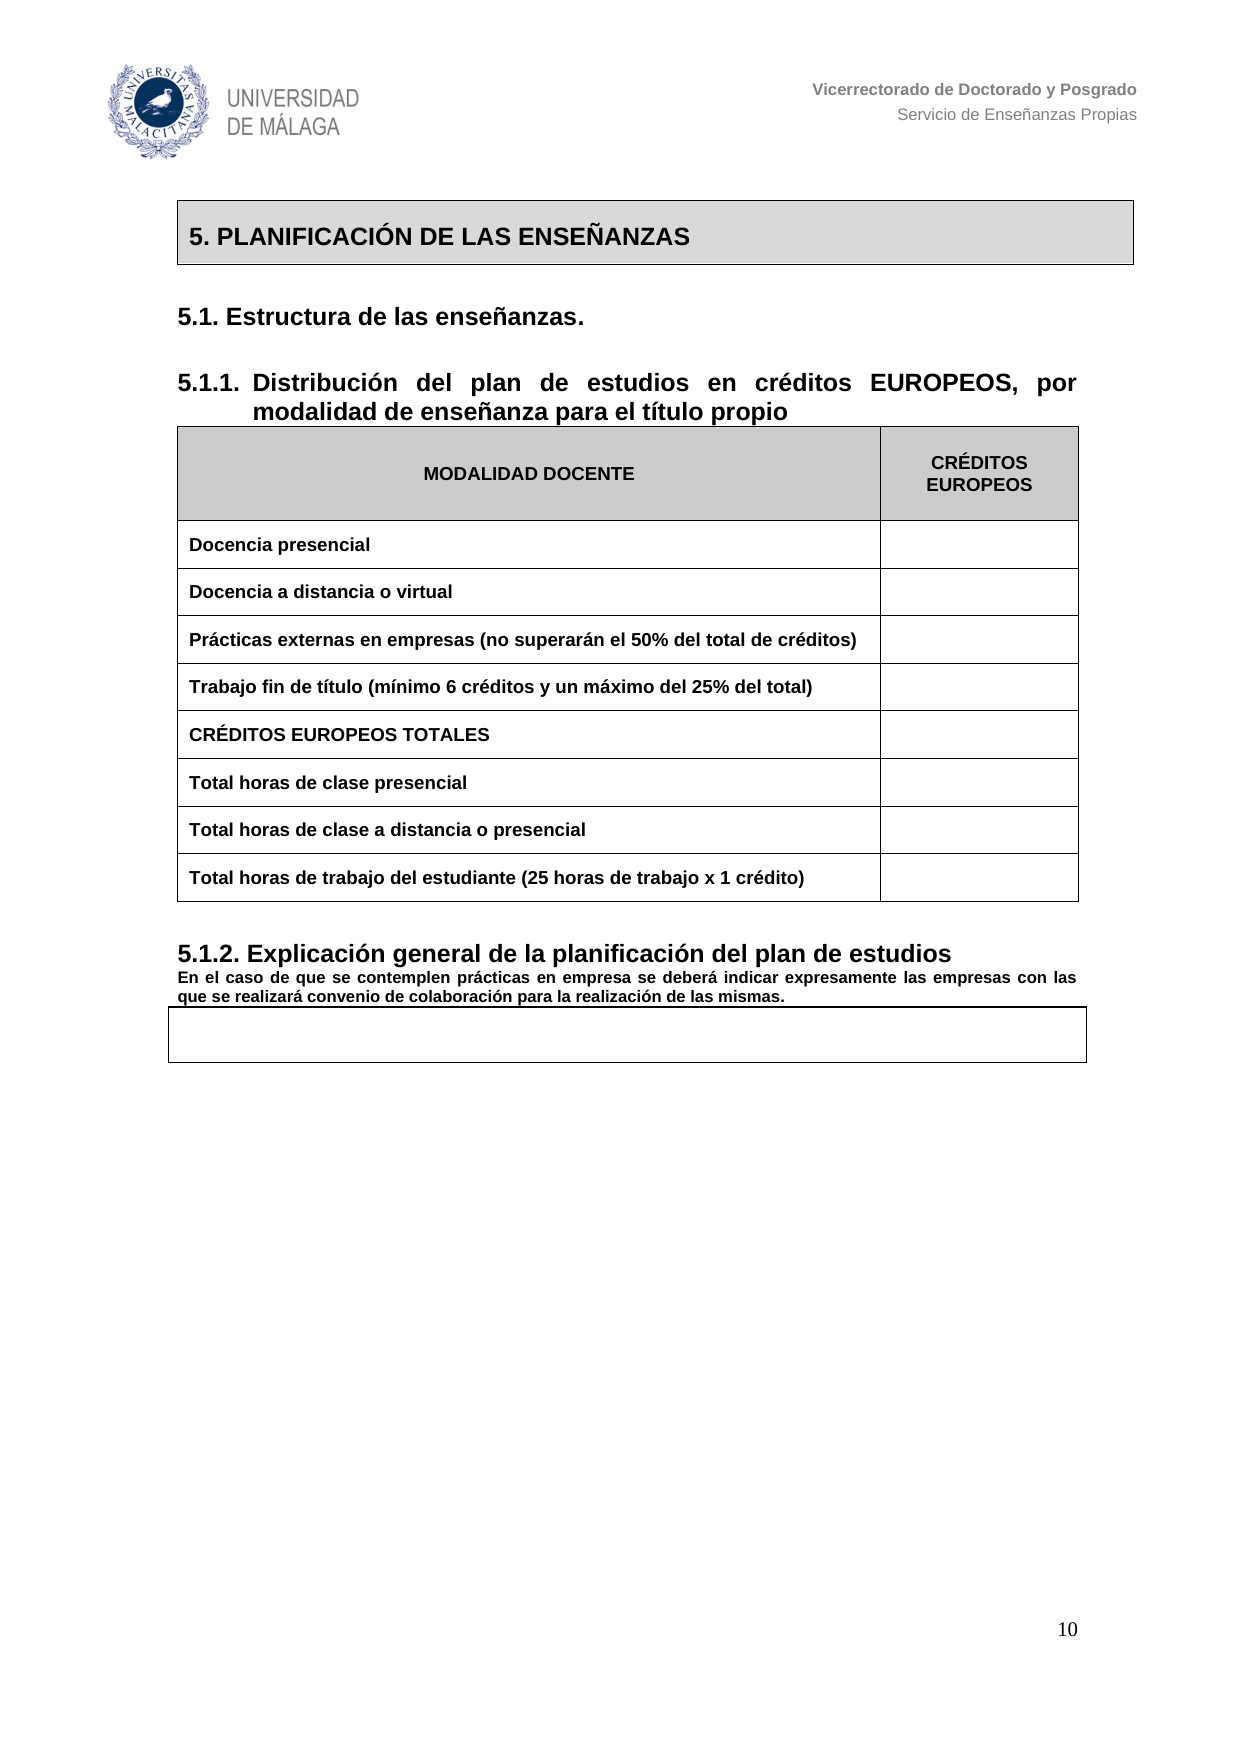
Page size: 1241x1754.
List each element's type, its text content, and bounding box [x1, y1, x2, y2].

table_cell [881, 759, 1078, 806]
table_cell [881, 569, 1078, 615]
table_header CRÉDITOS EUROPEOS [881, 427, 1078, 520]
table_cell Total horas de clase presencial [178, 759, 880, 806]
table_header 5. PLANIFICACIÓN DE LAS ENSEÑANZAS [178, 201, 1133, 263]
table_cell Docencia presencial [178, 521, 880, 568]
table_cell Total horas de clase a distancia o presencial [178, 807, 880, 853]
table_cell [881, 807, 1078, 853]
text 5.1. Estructura de las enseñanzas. [177, 302, 1078, 331]
table_cell Total horas de trabajo del estudiante (25 horas de trabajo x 1 crédito) [178, 854, 880, 901]
table_cell [881, 711, 1078, 758]
text En el caso de que se contemplen prácticas en empresa se deberá indicar expresamente las empresas con las que se realizará convenio de colaboración para la realización de las mismas. [177, 968, 1078, 1006]
text 5.1.2. Explicación general de la planificación del plan de estudios [177, 939, 1078, 968]
table_cell CRÉDITOS EUROPEOS TOTALES [178, 711, 880, 758]
picture [102, 56, 365, 168]
table_cell [881, 854, 1078, 901]
table_cell Trabajo fin de título (mínimo 6 créditos y un máximo del 25% del total) [178, 664, 880, 710]
table_cell Docencia a distancia o virtual [178, 569, 880, 615]
list Distribución del plan de estudios en créditos EUROPEOS, por modalidad de enseñanza para el título propio [177, 368, 1078, 426]
table_cell [881, 521, 1078, 568]
table_header MODALIDAD DOCENTE [178, 427, 880, 520]
table_cell Prácticas externas en empresas (no superarán el 50% del total de créditos) [178, 616, 880, 663]
table_cell [881, 616, 1078, 663]
table_cell [881, 664, 1078, 710]
